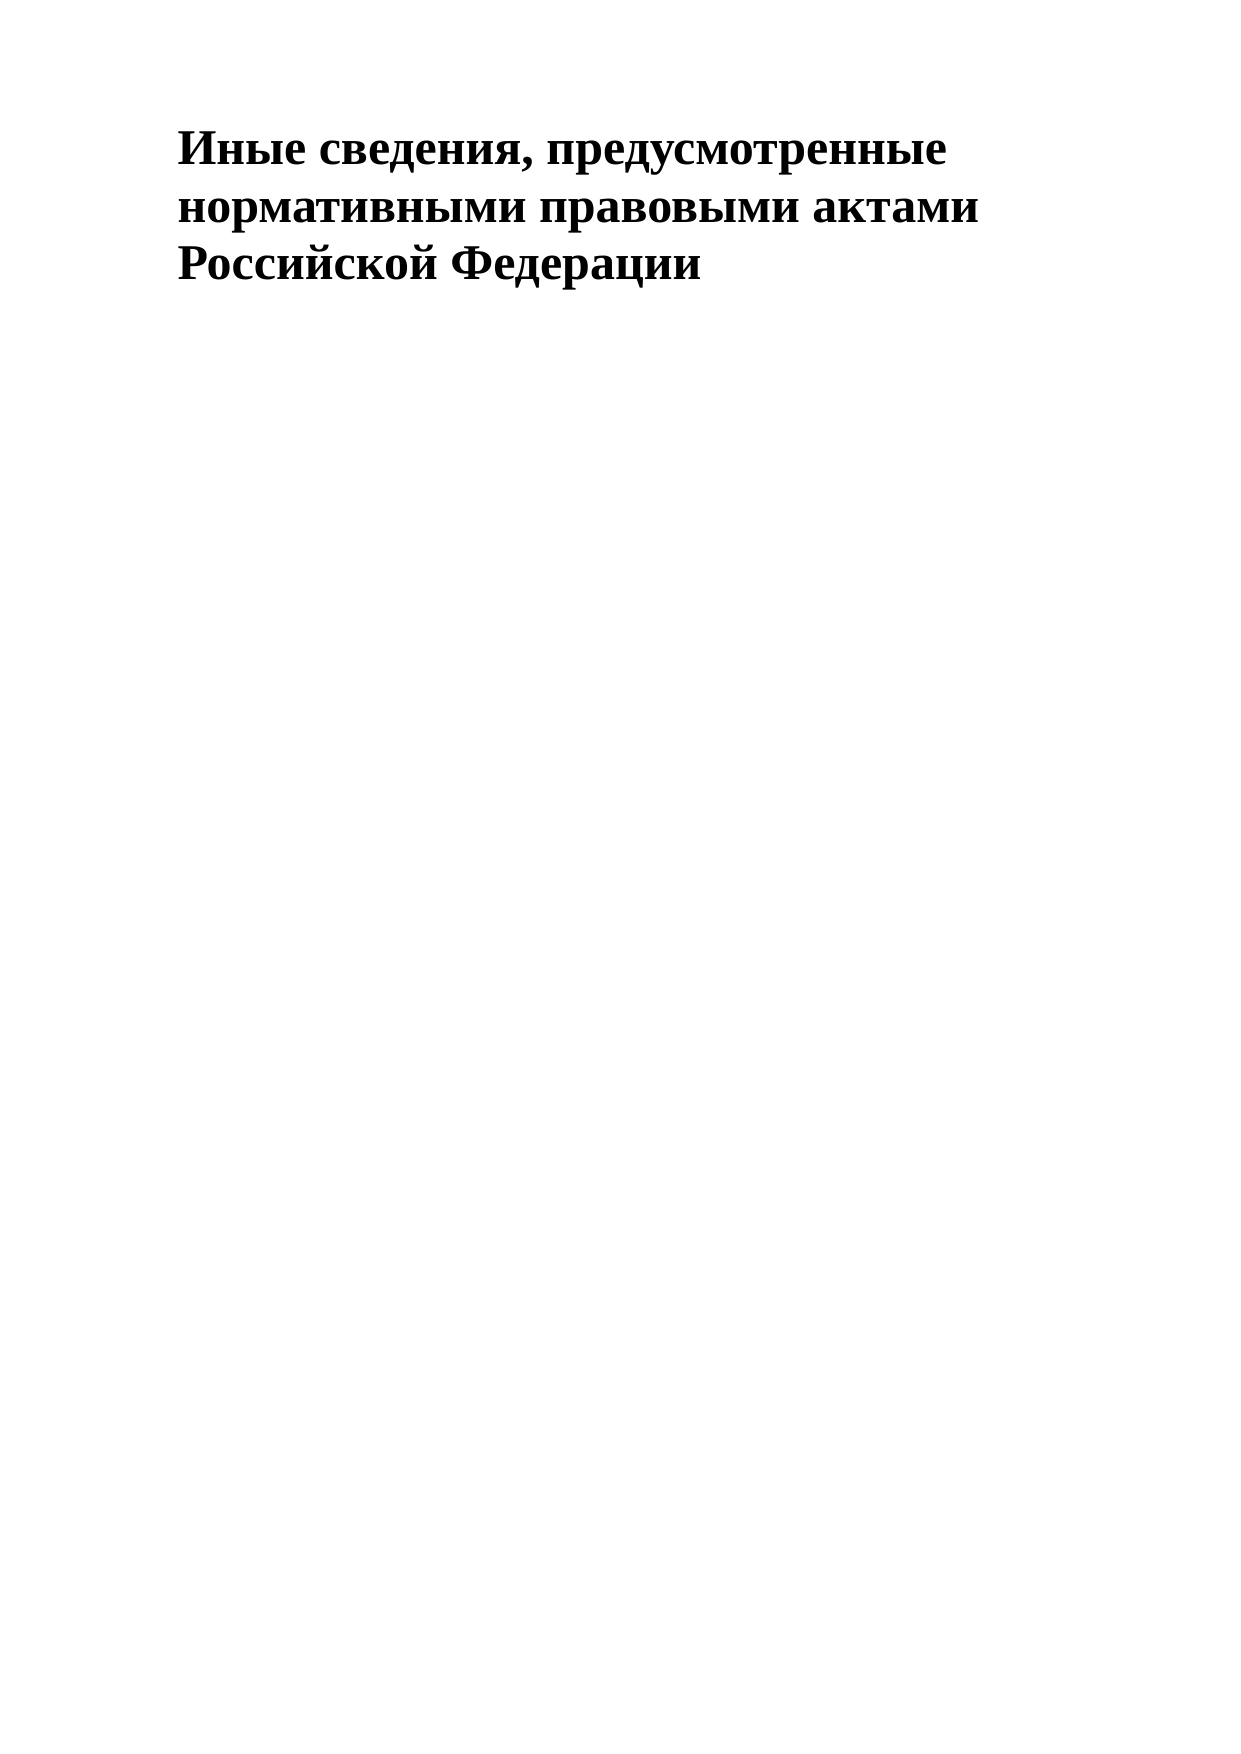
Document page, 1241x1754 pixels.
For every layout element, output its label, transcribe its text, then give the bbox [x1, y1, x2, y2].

text Иные сведения, предусмотренные нормативными правовыми актами Российской Федерации [177, 118, 1152, 291]
